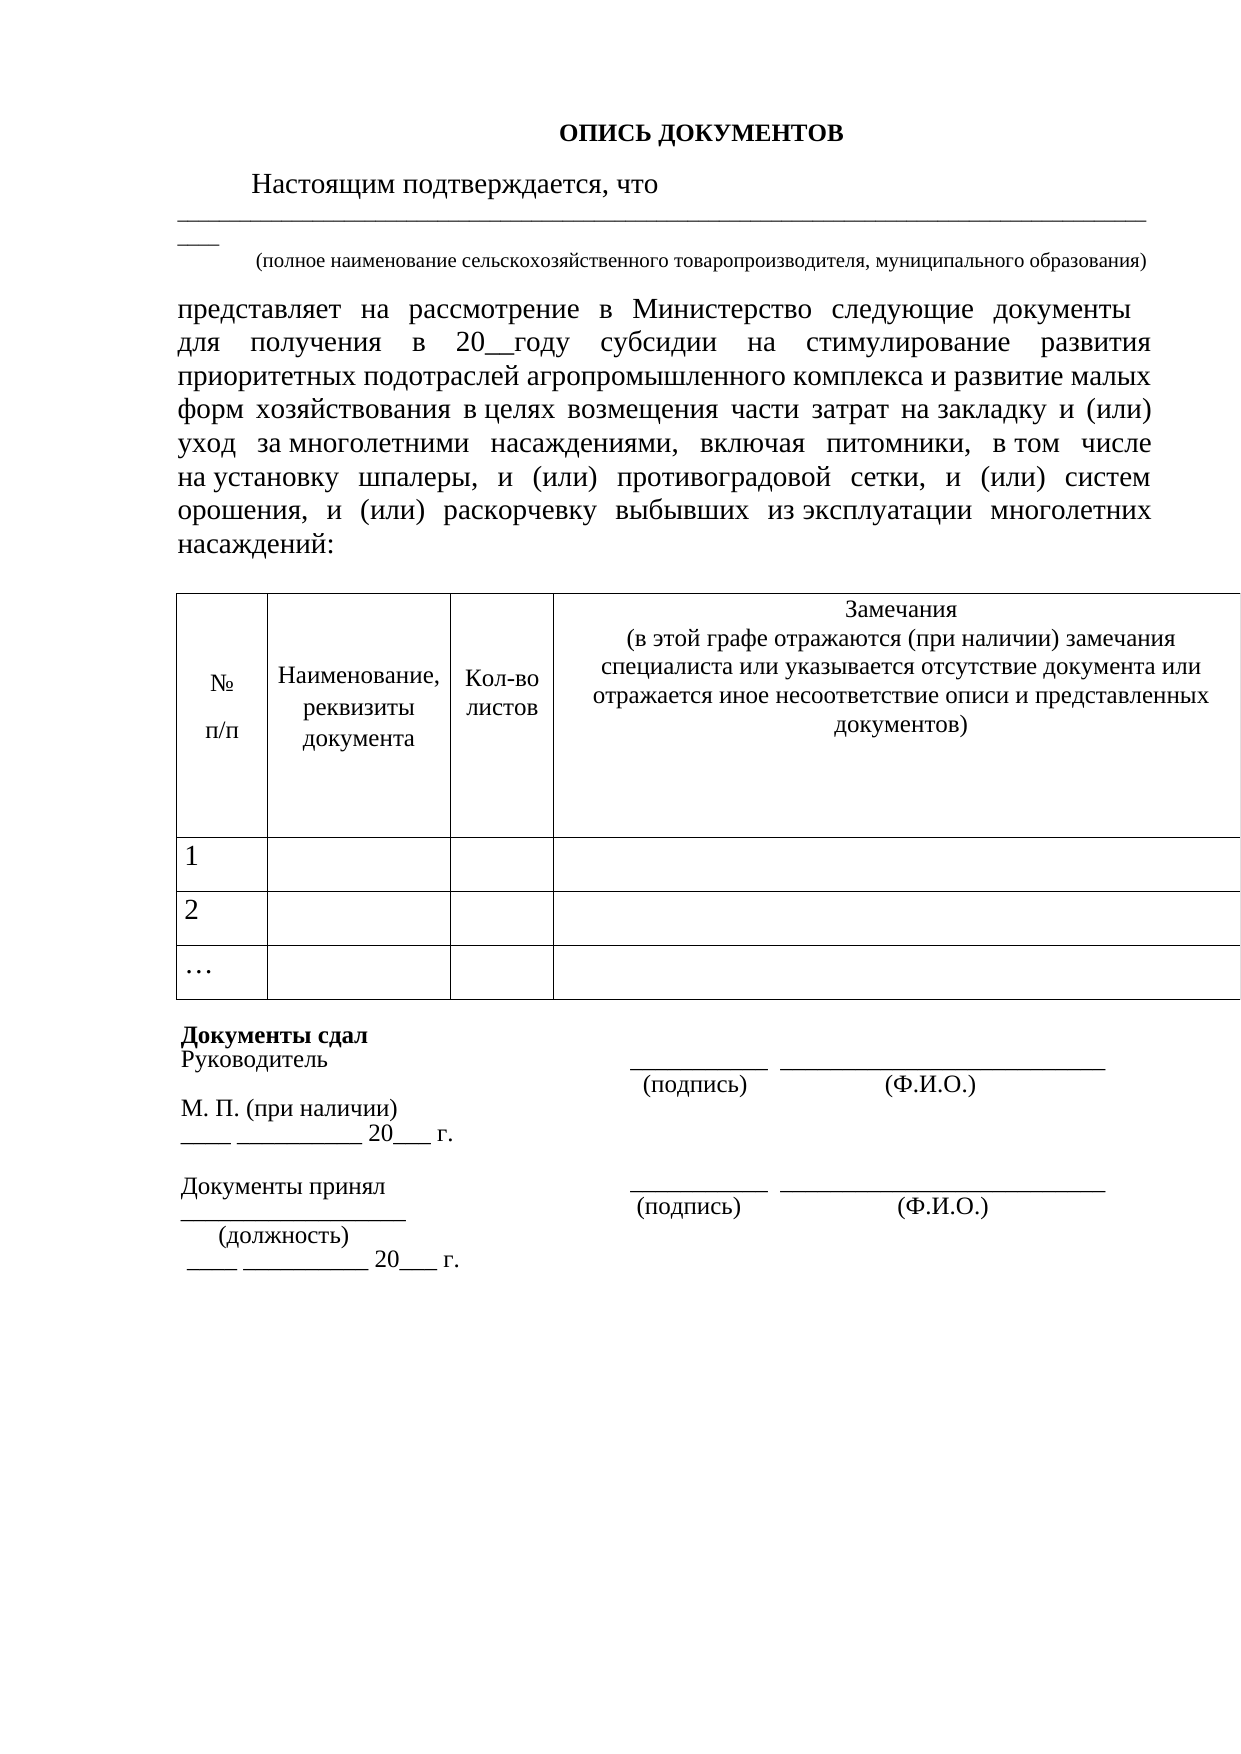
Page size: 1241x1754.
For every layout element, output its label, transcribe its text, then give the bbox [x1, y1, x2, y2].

table_cell ___________ __________________________ (подпись) (Ф.И.О.) [619, 1146, 1129, 1301]
text Настоящим подтверждается, что _________________________________________________________________________________________________ [177, 166, 1152, 248]
text (полное наименование сельскохозяйственного товаропроизводителя, муниципального образования) [177, 248, 1152, 272]
table_cell [268, 946, 450, 999]
table_cell … [177, 946, 267, 999]
table_cell Документы принял __________________ (должность) ____ __________ 20___ г. [169, 1146, 619, 1301]
table_header Наименование, реквизиты документа [268, 594, 450, 837]
table_header № п/п [177, 594, 267, 837]
table_cell [268, 838, 450, 891]
text ОПИСЬ ДОКУМЕНТОВ [177, 118, 1152, 147]
table_header Замечания (в этой графе отражаются (при наличии) замечания специалиста или указывается отсутствие документа или отражается иное несоответствие описи и представленных документов) [554, 594, 1240, 837]
text представляет на рассмотрение в Министерство следующие документы для получения в 20__году субсидии на стимулирование развития приоритетных подотраслей агропромышленного комплекса и развитие малых форм хозяйствования в целях возмещения части затрат на закладку и (или) уход за многолетними насаждениями, включая питомники, в том числе на установку шпалеры, и (или) противоградовой сетки, и (или) систем орошения, и (или) раскорчевку выбывших из эксплуатации многолетних насаждений: [177, 291, 1152, 559]
table_cell Документы сдал Руководитель М. П. (при наличии) ____ __________ 20___ г. [169, 999, 619, 1146]
table_cell [268, 892, 450, 945]
table_cell [451, 838, 553, 891]
table_cell [554, 892, 1240, 945]
table_cell [451, 946, 553, 999]
table_cell [554, 838, 1240, 891]
table_cell [451, 892, 553, 945]
table_cell 2 [177, 892, 267, 945]
table_cell [554, 946, 1240, 999]
table_cell 1 [177, 838, 267, 891]
table_cell ___________ __________________________ (подпись) (Ф.И.О.) [619, 1000, 1129, 1146]
table_header Кол-во листов [451, 594, 553, 837]
